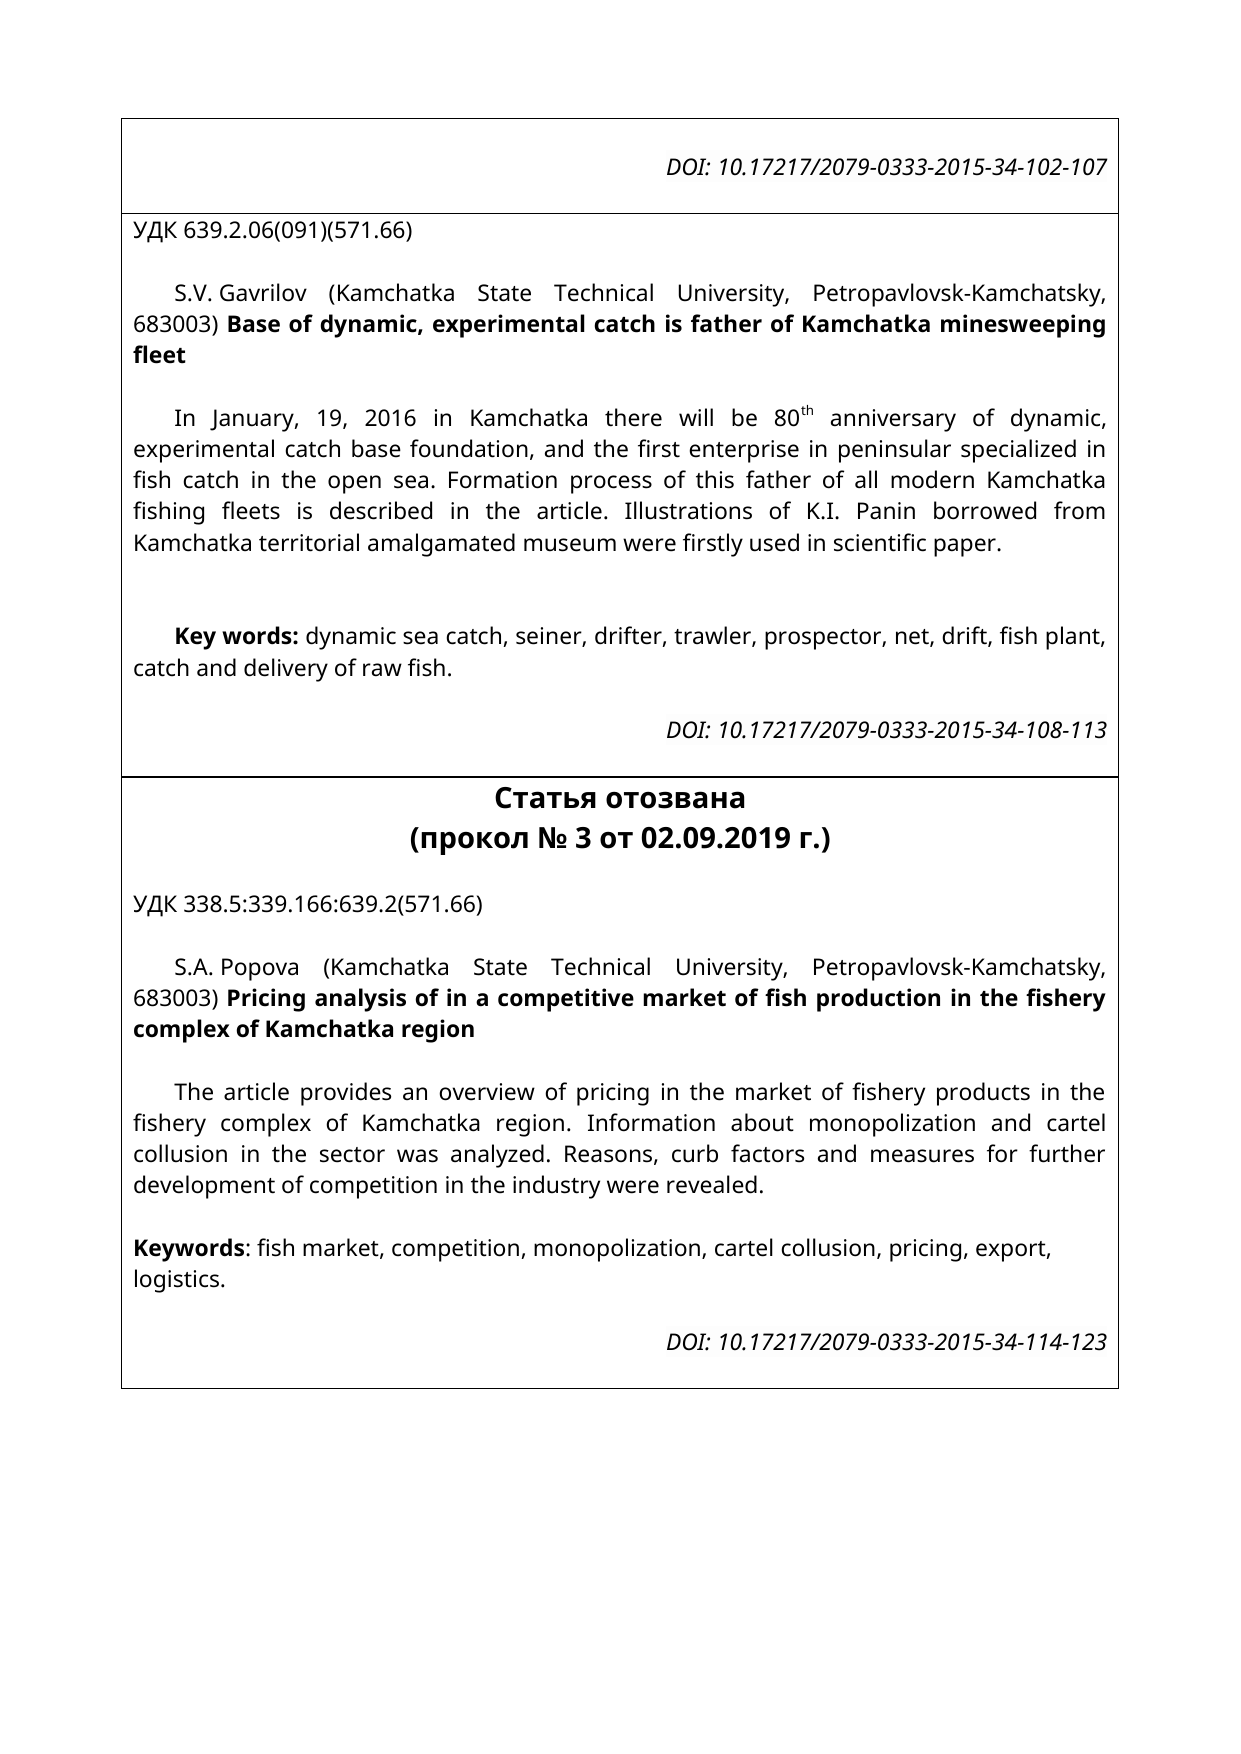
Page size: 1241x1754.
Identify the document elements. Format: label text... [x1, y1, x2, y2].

table_cell УДК 639.2.06(091)(571.66) S.V. Gavrilov (Kamchatka State Technical University, Petropavlovsk-Kamchatsky, 683003) Base of dynamic, experimental catch is father of Kamchatka minesweeping fleet In January, 19, 2016 in Kamchatka there will be 80th anniversary of dynamic, experimental catch base foundation, and the first enterprise in peninsular specialized in fish catch in the open sea. Formation process of this father of all modern Kamchatka fishing fleets is described in the article. Illustrations of K.I. Panin borrowed from Kamchatka territorial amalgamated museum were firstly used in scientific paper. Key words: dynamic sea catch, seiner, drifter, trawler, prospector, net, drift, fish plant, catch and delivery of raw fish. DOI: 10.17217/2079-0333-2015-34-108-113 [122, 214, 1118, 776]
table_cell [122, 119, 1118, 213]
table_cell Статья отозвана (прокол № 3 от 02.09.2019 г.) УДК 338.5:339.166:639.2(571.66) S.А. Popova (Kamchatka State Technical University, Petropavlovsk-Kamchatsky, 683003) Pricing analysis of in a competitive market of fish production in the fishery complex of Kamchatka region The article provides an overview of pricing in the market of fishery products in the fishery complex of Kamchatka region. Information about monopolization and cartel collusion in the sector was analyzed. Reasons, curb factors and measures for further development of competition in the industry were revealed. Keywords: fish market, competition, monopolization, cartel collusion, pricing, export, logistics. DOI: 10.17217/2079-0333-2015-34-114-123 [122, 778, 1118, 1388]
